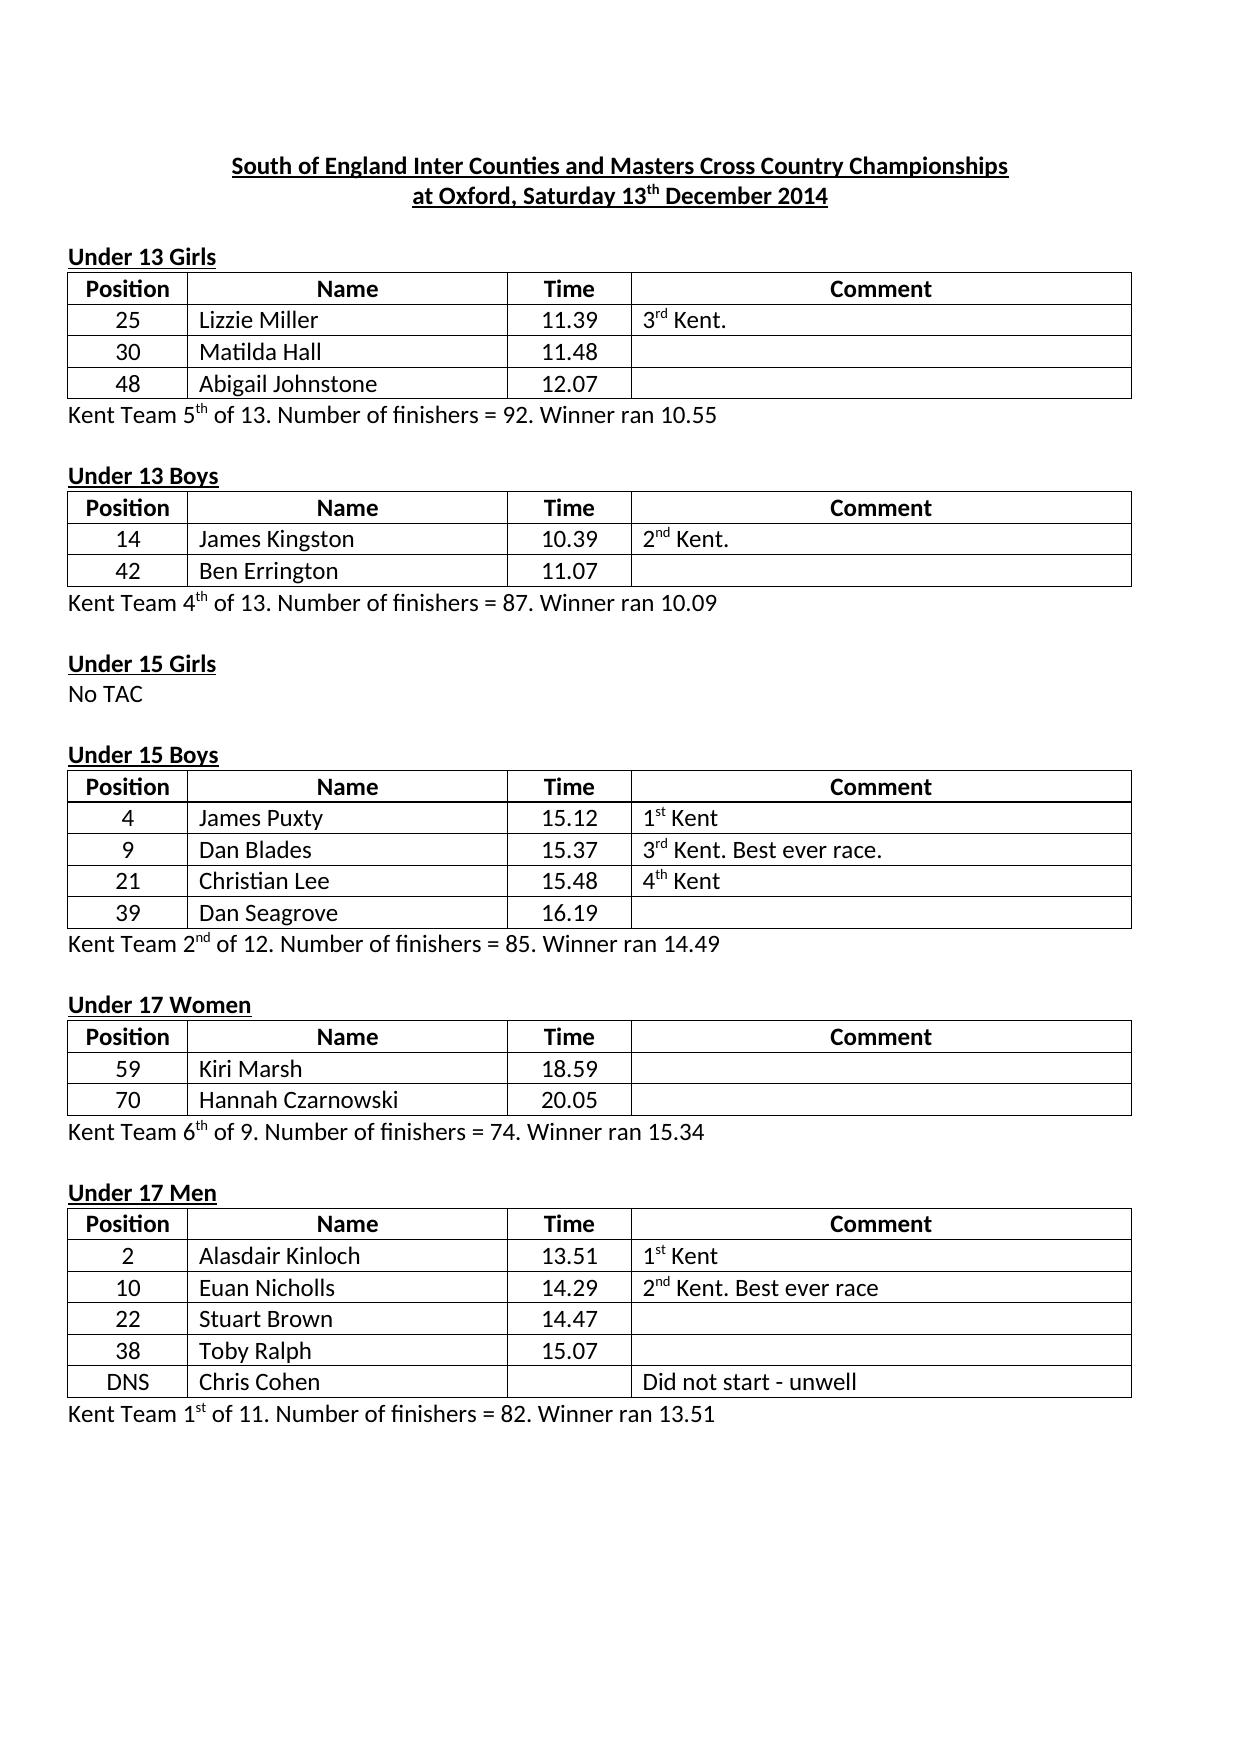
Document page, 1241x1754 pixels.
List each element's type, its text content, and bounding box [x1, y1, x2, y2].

table_cell 2 [68, 1240, 187, 1271]
table_cell 1st Kent [632, 803, 1131, 833]
table_cell 15.48 [508, 866, 631, 896]
table_cell [632, 336, 1131, 367]
table_cell 38 [68, 1335, 187, 1365]
table_cell 12.07 [508, 368, 631, 398]
text Under 15 Girls [68, 648, 1098, 678]
table_cell 13.51 [508, 1240, 631, 1271]
table_cell 2nd Kent. Best ever race [632, 1272, 1131, 1302]
table_cell 48 [68, 368, 187, 398]
table_cell 22 [68, 1303, 187, 1334]
table_cell Chris Cohen [188, 1366, 507, 1397]
table_header Name [188, 273, 507, 304]
table_cell Did not start - unwell [632, 1366, 1131, 1397]
table_header Time [508, 1209, 631, 1239]
table_cell 16.19 [508, 897, 631, 928]
table_cell 4th Kent [632, 866, 1131, 896]
table_cell 10 [68, 1272, 187, 1302]
table_cell 20.05 [508, 1084, 631, 1115]
table_cell [632, 1053, 1131, 1083]
text Kent Team 5th of 13. Number of finishers = 92. Winner ran 10.55 [68, 399, 1098, 430]
table_header Time [508, 492, 631, 522]
text Kent Team 6th of 9. Number of finishers = 74. Winner ran 15.34 [68, 1116, 1098, 1146]
text at Oxford, Saturday 13th December 2014 [142, 181, 1098, 211]
table_cell Abigail Johnstone [188, 368, 507, 398]
text Kent Team 4th of 13. Number of finishers = 87. Winner ran 10.09 [68, 587, 1098, 617]
table_cell Euan Nicholls [188, 1272, 507, 1302]
table_cell Hannah Czarnowski [188, 1084, 507, 1115]
table_cell 9 [68, 834, 187, 864]
table_header Position [68, 1209, 187, 1239]
table_header Name [188, 771, 507, 801]
table_header Time [508, 1021, 631, 1052]
table_cell James Kingston [188, 524, 507, 554]
table_cell 14.47 [508, 1303, 631, 1334]
table_cell Dan Seagrove [188, 897, 507, 928]
table_cell [632, 555, 1131, 586]
table_cell 14.29 [508, 1272, 631, 1302]
table_cell [632, 1084, 1131, 1115]
table_cell [632, 1335, 1131, 1365]
table_header Position [68, 273, 187, 304]
table_cell 15.37 [508, 834, 631, 864]
table_cell [508, 1366, 631, 1397]
table_cell DNS [68, 1366, 187, 1397]
table_cell 2nd Kent. [632, 524, 1131, 554]
table_cell 3rd Kent. Best ever race. [632, 834, 1131, 864]
table_cell 10.39 [508, 524, 631, 554]
table_cell 1st Kent [632, 1240, 1131, 1271]
table_header Comment [632, 1209, 1131, 1239]
text Under 13 Boys [68, 460, 1098, 491]
table_header Comment [632, 1021, 1131, 1052]
table_header Name [188, 1209, 507, 1239]
table_cell 15.07 [508, 1335, 631, 1365]
table_header Time [508, 771, 631, 801]
table_cell 70 [68, 1084, 187, 1115]
table_cell 11.39 [508, 305, 631, 335]
text No TAC [68, 678, 1098, 709]
table_cell Toby Ralph [188, 1335, 507, 1365]
table_cell 25 [68, 305, 187, 335]
table_cell 18.59 [508, 1053, 631, 1083]
table_cell 21 [68, 866, 187, 896]
text Under 17 Women [68, 990, 1098, 1020]
table_cell 39 [68, 897, 187, 928]
table_cell [632, 897, 1131, 928]
table_cell 14 [68, 524, 187, 554]
table_header Comment [632, 273, 1131, 304]
table_cell 15.12 [508, 803, 631, 833]
table_header Position [68, 1021, 187, 1052]
table_header Comment [632, 492, 1131, 522]
text Under 15 Boys [68, 739, 1098, 770]
text Under 17 Men [68, 1177, 1098, 1207]
table_header Name [188, 492, 507, 522]
table_cell 30 [68, 336, 187, 367]
table_header Position [68, 492, 187, 522]
table_cell Lizzie Miller [188, 305, 507, 335]
table_cell Kiri Marsh [188, 1053, 507, 1083]
table_cell Dan Blades [188, 834, 507, 864]
table_cell Alasdair Kinloch [188, 1240, 507, 1271]
table_cell Stuart Brown [188, 1303, 507, 1334]
table_cell 42 [68, 555, 187, 586]
table_cell 3rd Kent. [632, 305, 1131, 335]
table_cell Christian Lee [188, 866, 507, 896]
table_cell James Puxty [188, 803, 507, 833]
table_header Comment [632, 771, 1131, 801]
table_header Time [508, 273, 631, 304]
table_cell Ben Errington [188, 555, 507, 586]
table_header Name [188, 1021, 507, 1052]
text Kent Team 2nd of 12. Number of finishers = 85. Winner ran 14.49 [68, 929, 1098, 959]
table_cell 4 [68, 803, 187, 833]
table_header Position [68, 771, 187, 801]
table_cell 11.48 [508, 336, 631, 367]
text Under 13 Girls [68, 242, 1098, 272]
text Kent Team 1st of 11. Number of finishers = 82. Winner ran 13.51 [68, 1398, 1098, 1428]
table_cell [632, 368, 1131, 398]
text South of England Inter Counties and Masters Cross Country Championships [142, 150, 1098, 181]
table_cell Matilda Hall [188, 336, 507, 367]
table_cell [632, 1303, 1131, 1334]
table_cell 11.07 [508, 555, 631, 586]
table_cell 59 [68, 1053, 187, 1083]
